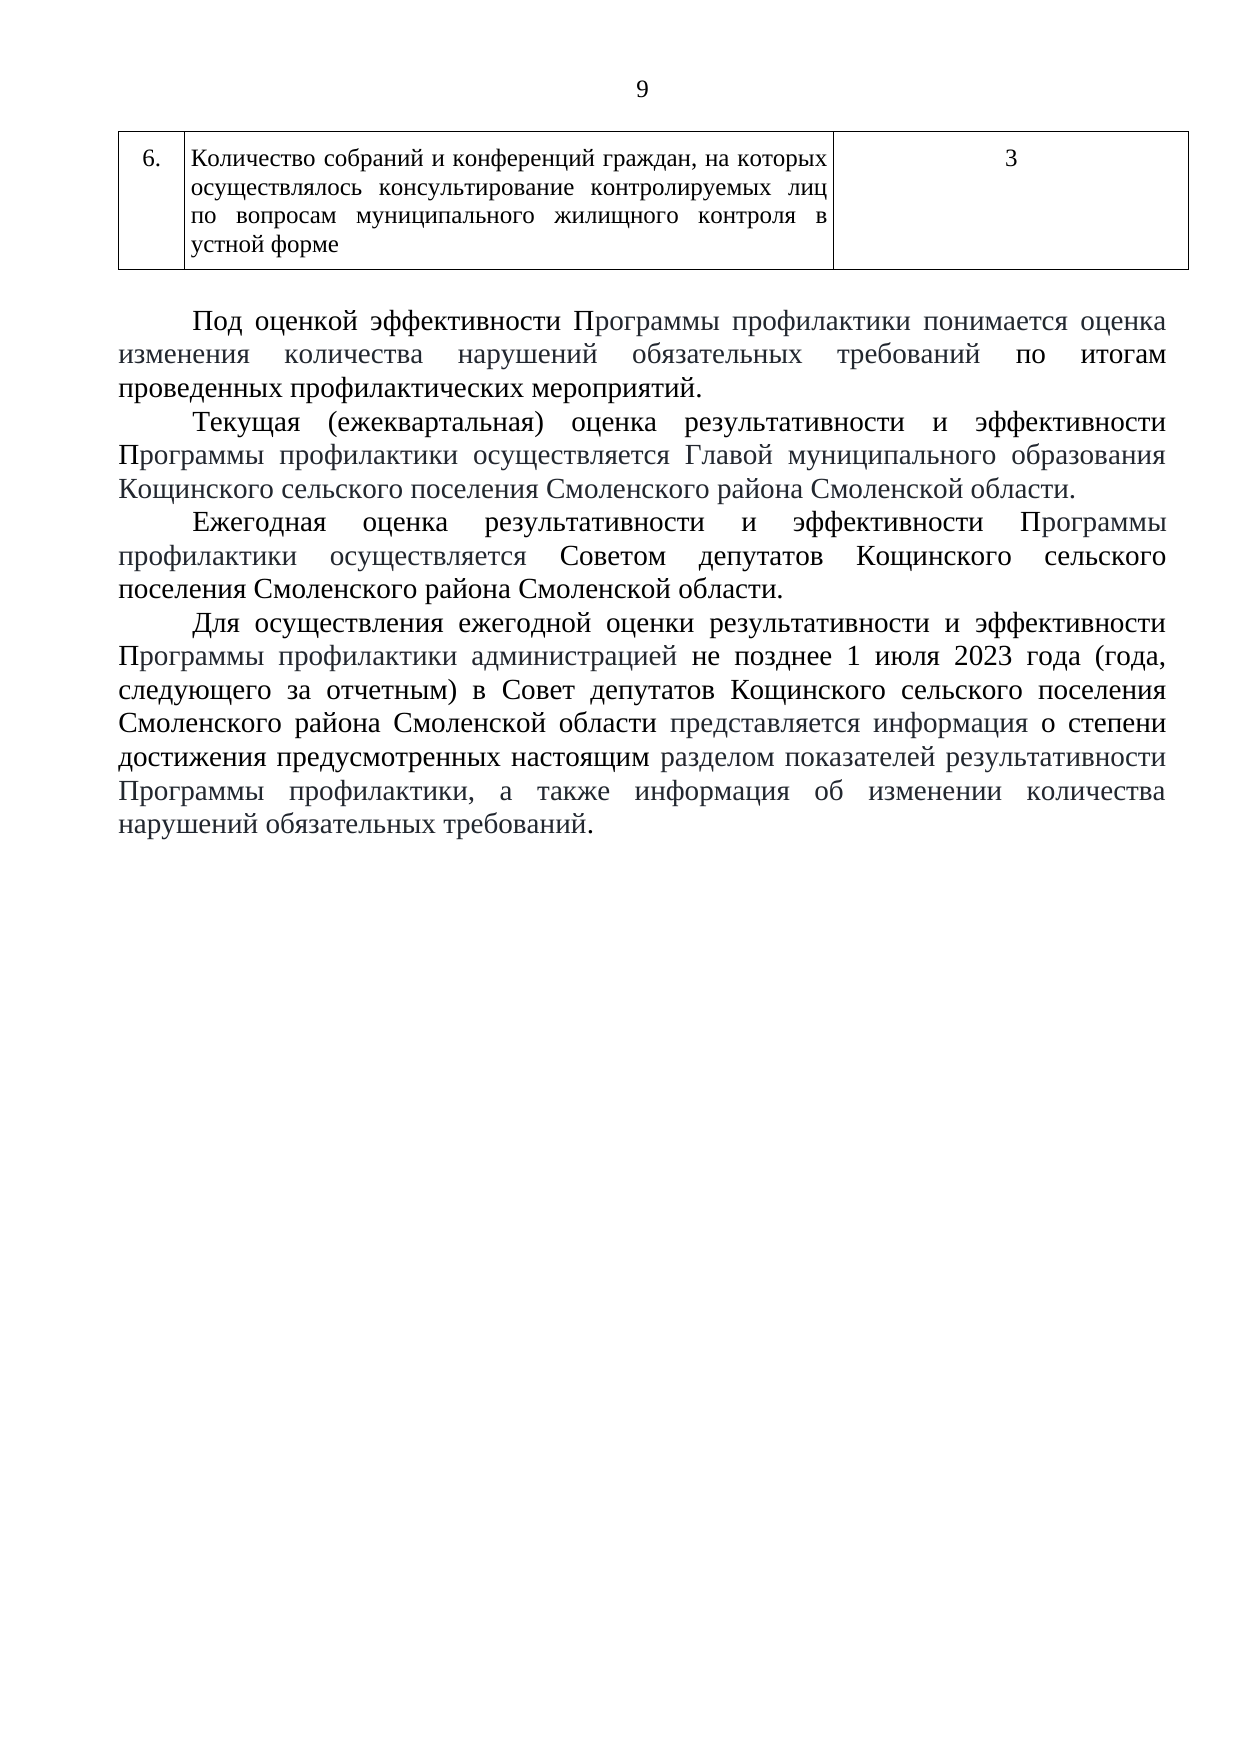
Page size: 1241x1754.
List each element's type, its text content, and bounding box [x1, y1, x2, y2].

table_cell 3 [834, 132, 1188, 268]
table_cell Количество собраний и конференций граждан, на которых осуществлялось консультирование контролируемых лиц по вопросам муниципального жилищного контроля в устной форме [185, 132, 833, 268]
text Текущая (ежеквартальная) оценка результативности и эффективности Программы профилактики осуществляется Главой муниципального образования Кощинского сельского поселения Смоленского района Смоленской области. [118, 404, 1167, 504]
text Ежегодная оценка результативности и эффективности Программы профилактики осуществляется Советом депутатов Кощинского сельского поселения Смоленского района Смоленской области. [118, 504, 1167, 605]
table_cell 6. [119, 132, 184, 268]
text Под оценкой эффективности Программы профилактики понимается оценка изменения количества нарушений обязательных требований по итогам проведенных профилактических мероприятий. [118, 303, 1167, 404]
text Для осуществления ежегодной оценки результативности и эффективности Программы профилактики администрацией не позднее 1 июля 2023 года (года, следующего за отчетным) в Совет депутатов Кощинского сельского поселения Смоленского района Смоленской области представляется информация о степени достижения предусмотренных настоящим разделом показателей результативности Программы профилактики, а также информация об изменении количества нарушений обязательных требований. [118, 605, 1167, 840]
